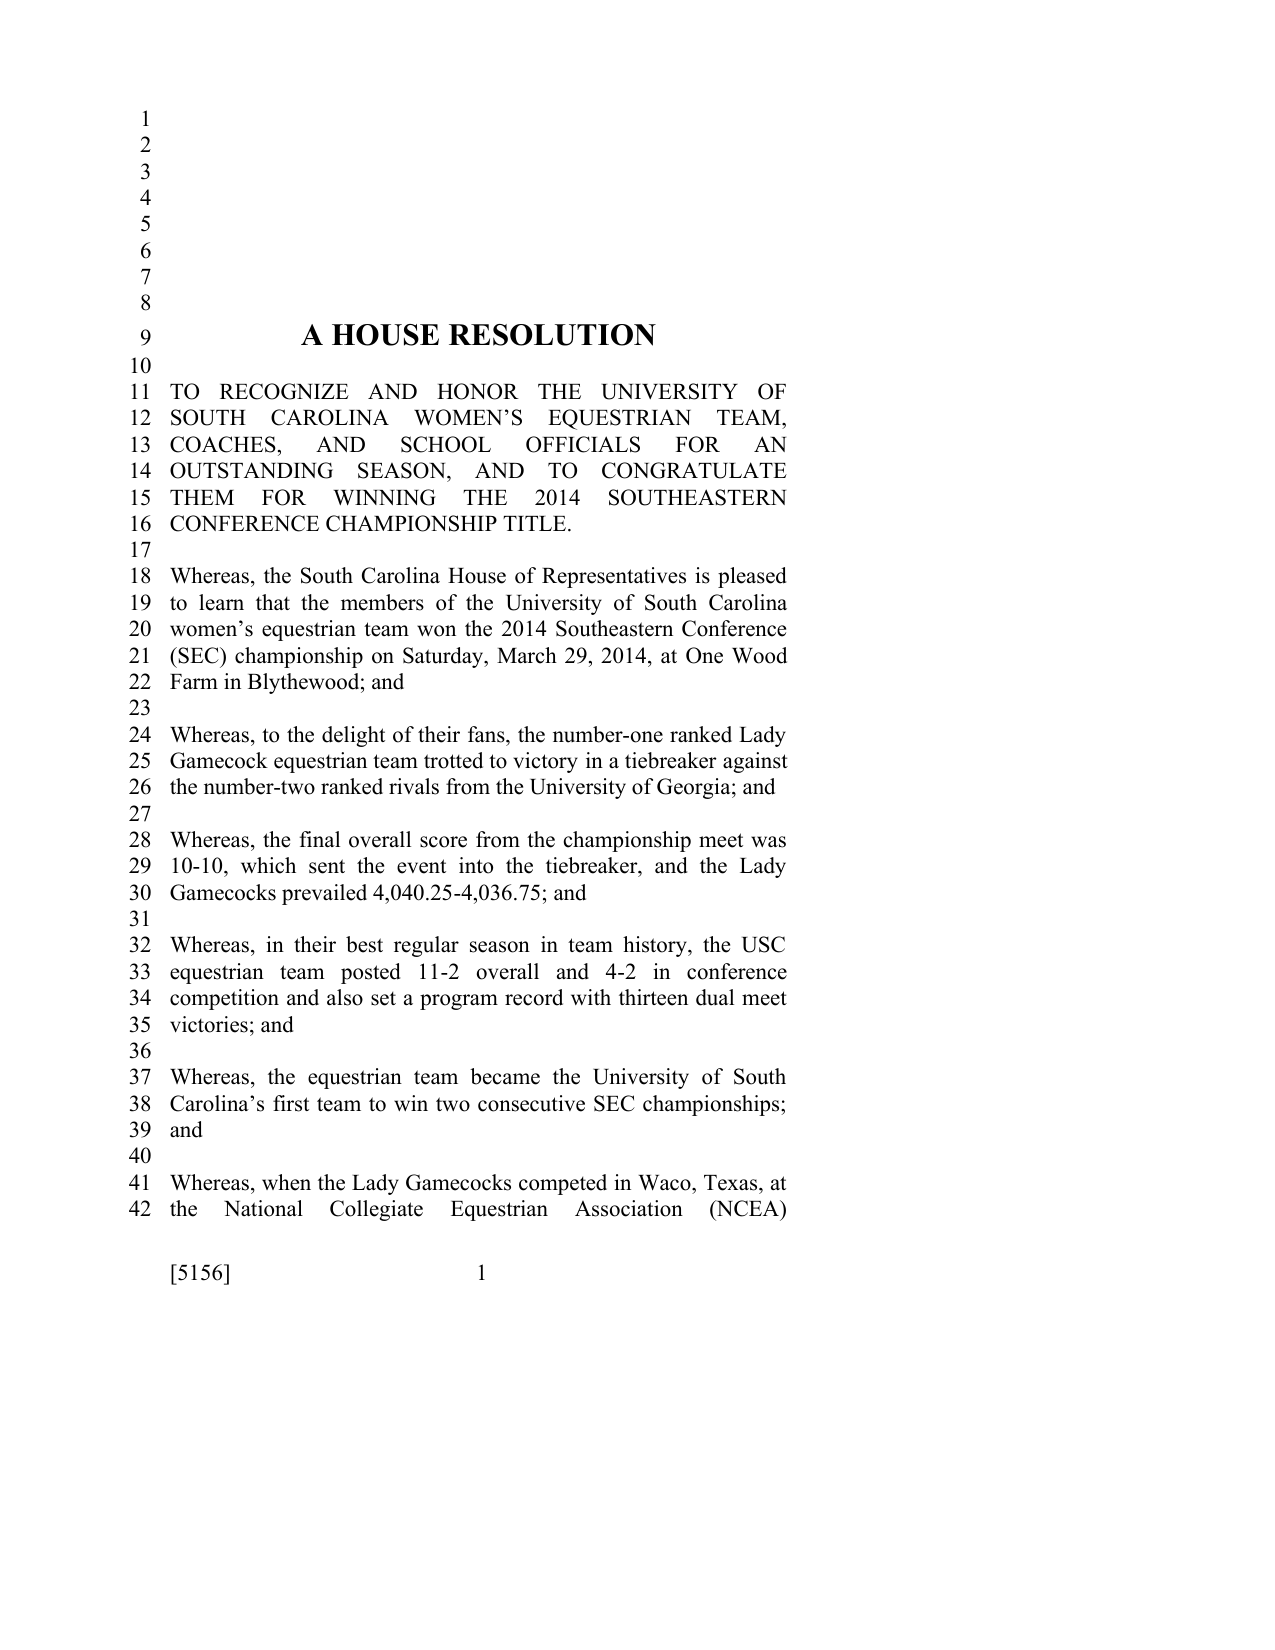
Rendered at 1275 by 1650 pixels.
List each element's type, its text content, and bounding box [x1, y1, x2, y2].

text TO RECOGNIZE AND HONOR THE UNIVERSITY OF SOUTH CAROLINA WOMEN’S EQUESTRIAN TEAM, COACHES, AND SCHOOL OFFICIALS FOR AN OUTSTANDING SEASON, AND TO CONGRATULATE THEM FOR WINNING THE 2014 SOUTHEASTERN CONFERENCE CHAMPIONSHIP TITLE. [169, 378, 787, 536]
text Whereas, the equestrian team became the University of South Carolina’s first team to win two consecutive SEC championships; and [169, 1063, 787, 1142]
text Whereas, the final overall score from the championship meet was 10-10, which sent the event into the tiebreaker, and the Lady Gamecocks prevailed 4,040.25-4,036.75; and [169, 826, 787, 905]
text Whereas, to the delight of their fans, the number-one ranked Lady Gamecock equestrian team trotted to victory in a tiebreaker against the number-two ranked rivals from the University of Georgia; and [169, 721, 787, 800]
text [169, 1169, 787, 1221]
text Whereas, the South Carolina House of Representatives is pleased to learn that the members of the University of South Carolina women’s equestrian team won the 2014 Southeastern Conference (SEC) championship on Saturday, March 29, 2014, at One Wood Farm in Blythewood; and [169, 563, 787, 694]
text A HOUSE RESOLUTION [169, 316, 787, 352]
text Whereas, in their best regular season in team history, the USC equestrian team posted 11-2 overall and 4-2 in conference competition and also set a program record with thirteen dual meet victories; and [169, 932, 787, 1037]
